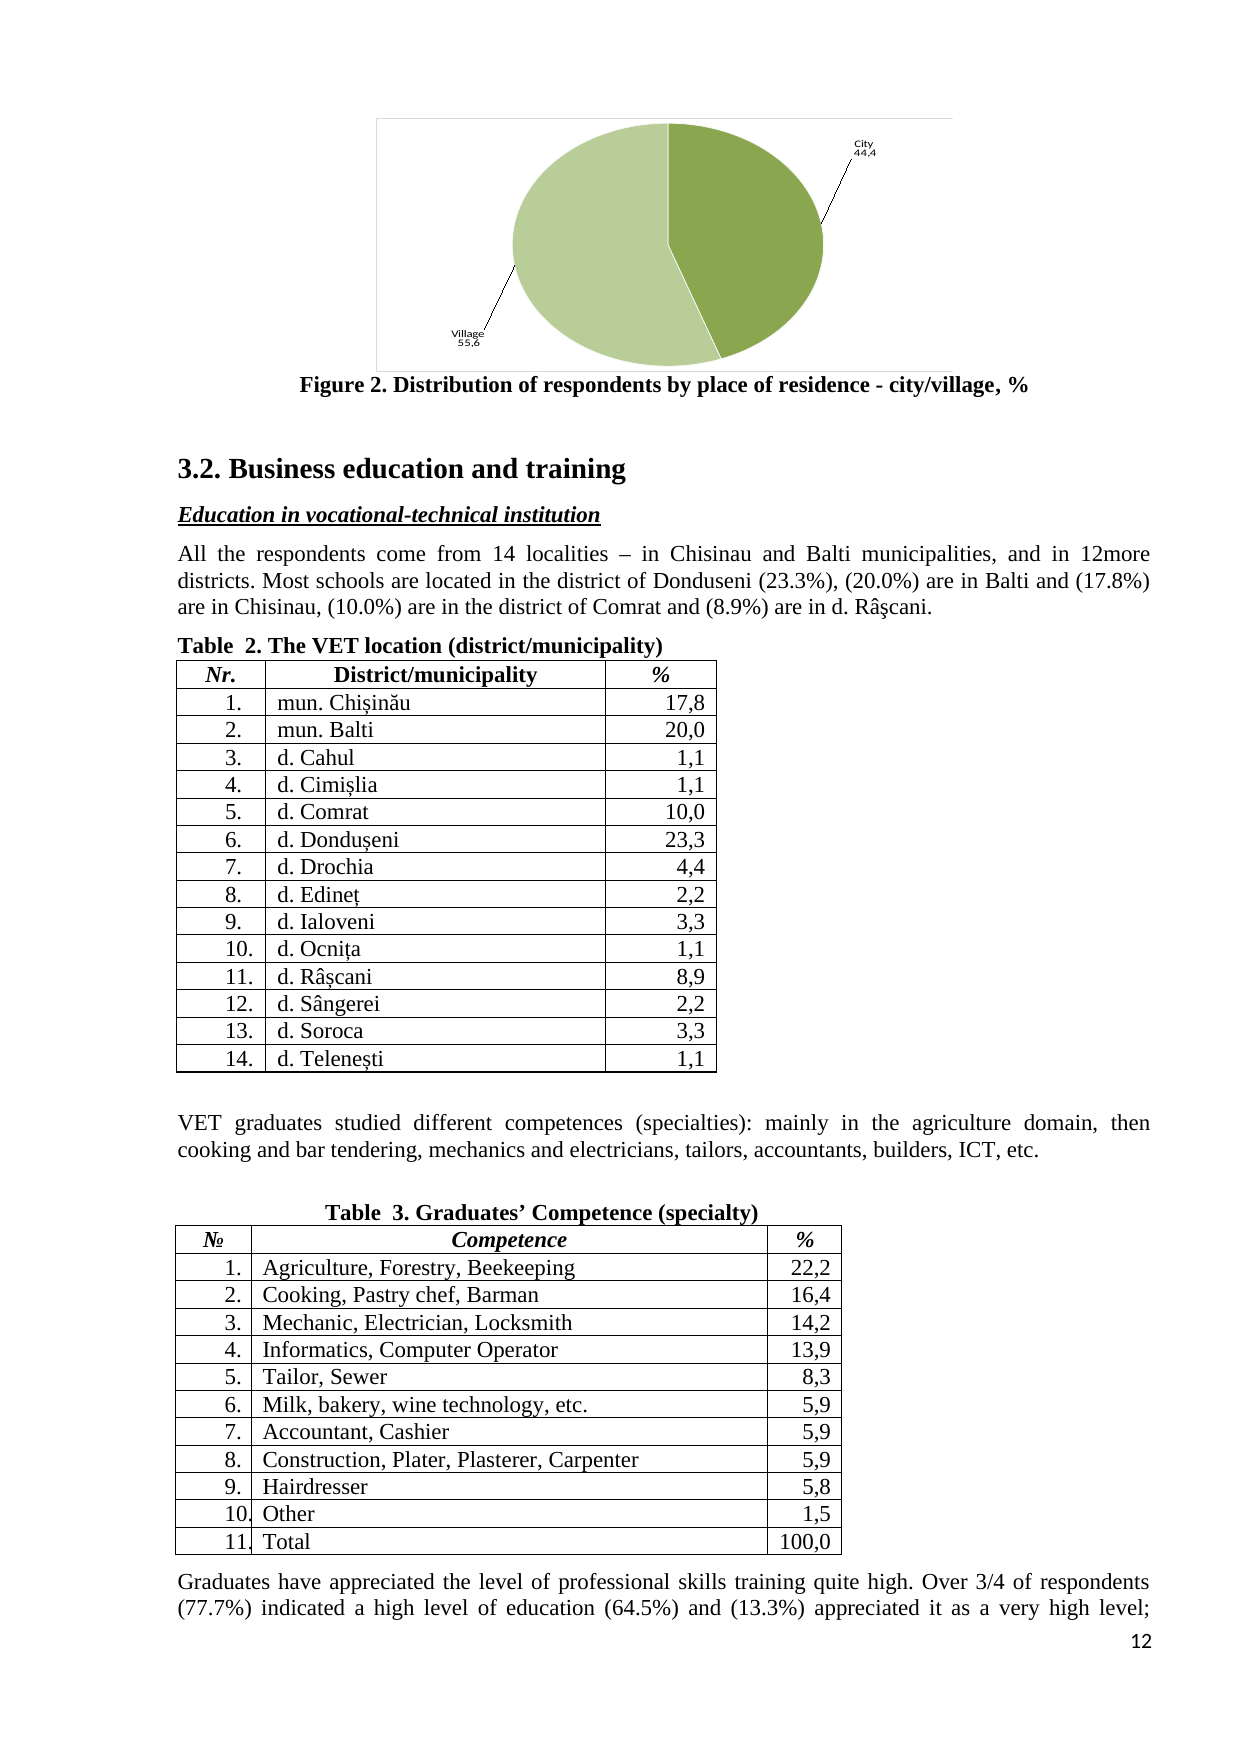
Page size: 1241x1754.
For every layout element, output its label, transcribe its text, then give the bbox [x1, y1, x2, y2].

table_cell 3,3 [606, 908, 716, 934]
table_cell [177, 881, 265, 907]
table_cell [176, 1309, 251, 1335]
table_cell Agriculture, Forestry, Beekeeping [252, 1254, 767, 1280]
table_cell d. Ialoveni [266, 908, 605, 934]
table_cell d. Ocnița [266, 935, 605, 962]
text All the respondents come from 14 localities – in Chisinau and Balti municipalities, and in 12more districts. Most schools are located in the district of Donduseni (23.3%), (20.0%) are in Balti and (17.8%) are in Chisinau, (10.0%) are in the district of Comrat and (8.9%) are in d. Râşcani. [177, 540, 1152, 619]
table_cell 1,5 [768, 1500, 841, 1527]
table_header № [176, 1226, 251, 1253]
table_cell d. Râșcani [266, 963, 605, 989]
table_cell d. Edineț [266, 881, 605, 907]
table_cell 5,9 [768, 1446, 841, 1472]
text 3.2. Business education and training [177, 451, 1152, 485]
table_cell Total [252, 1528, 767, 1554]
table_cell 20,0 [606, 716, 716, 743]
table_cell Milk, bakery, wine technology, etc. [252, 1391, 767, 1417]
table_cell Accountant, Cashier [252, 1418, 767, 1444]
table_cell [177, 935, 265, 962]
table_cell 1,1 [606, 935, 716, 962]
table_cell 1,1 [606, 1045, 716, 1071]
table_cell d. Dondușeni [266, 826, 605, 852]
table_cell 100,0 [768, 1528, 841, 1554]
table_cell [177, 716, 265, 743]
table_cell 23,3 [606, 826, 716, 852]
table_cell [176, 1528, 251, 1554]
table_cell d. Drochia [266, 853, 605, 879]
table_cell Tailor, Sewer [252, 1364, 767, 1390]
table_cell 13,9 [768, 1336, 841, 1362]
table_cell 5,8 [768, 1473, 841, 1499]
table_cell 10,0 [606, 799, 716, 825]
table_cell [177, 1045, 265, 1071]
table_cell Nr. [177, 661, 265, 688]
table_cell 2,2 [606, 881, 716, 907]
table_cell District/municipality [266, 661, 605, 688]
table_cell [176, 1500, 251, 1527]
table_cell [176, 1336, 251, 1362]
text Figure 2. Distribution of respondents by place of residence - city/village, % [177, 371, 1152, 398]
table_cell [176, 1391, 251, 1417]
table_cell Hairdresser [252, 1473, 767, 1499]
table_cell [177, 826, 265, 852]
table_cell d. Soroca [266, 1018, 605, 1044]
table_cell 14,2 [768, 1309, 841, 1335]
table_cell d. Comrat [266, 799, 605, 825]
text Таble 2. The VET location (district/municipality) [177, 632, 1152, 658]
table_cell 8,9 [606, 963, 716, 989]
table_cell 1,1 [606, 744, 716, 770]
table_cell mun. Balti [266, 716, 605, 743]
table_cell [176, 1364, 251, 1390]
table_cell 22,2 [768, 1254, 841, 1280]
table_cell [177, 744, 265, 770]
table_cell [177, 689, 265, 715]
text Education in vocational-technical institution [177, 502, 1152, 528]
table_cell Cooking, Pastry chef, Barman [252, 1281, 767, 1308]
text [177, 1568, 1152, 1620]
table_cell 5,9 [768, 1418, 841, 1444]
table_cell [177, 990, 265, 1017]
table_cell d. Cimișlia [266, 771, 605, 797]
table_cell 5,9 [768, 1391, 841, 1417]
table_cell [176, 1446, 251, 1472]
table_cell 16,4 [768, 1281, 841, 1308]
table_cell Mechanic, Electrician, Locksmith [252, 1309, 767, 1335]
table_cell [177, 853, 265, 879]
table_cell 8,3 [768, 1364, 841, 1390]
table_cell mun. Chișinău [266, 689, 605, 715]
table_cell d. Telenești [266, 1045, 605, 1071]
table_cell Other [252, 1500, 767, 1527]
table_header % [768, 1226, 841, 1253]
table_cell [176, 1418, 251, 1444]
table_cell [176, 1473, 251, 1499]
table_cell Construction, Plater, Plasterer, Carpenter [252, 1446, 767, 1472]
table_cell [176, 1254, 251, 1280]
text Table 3. Graduates’ Competence (specialty) [251, 1199, 1152, 1225]
table_cell 3,3 [606, 1018, 716, 1044]
text VET graduates studied different competences (specialties): mainly in the agriculture domain, then cooking and bar tendering, mechanics and electricians, tailors, accountants, builders, ICT, etc. [177, 1109, 1152, 1162]
table_cell 4,4 [606, 853, 716, 879]
table_cell % [606, 661, 716, 688]
table_cell [177, 908, 265, 934]
table_cell [177, 1018, 265, 1044]
table_cell 2,2 [606, 990, 716, 1017]
table_cell [177, 799, 265, 825]
table_cell [177, 771, 265, 797]
table_cell d. Cahul [266, 744, 605, 770]
table_cell [176, 1281, 251, 1308]
table_cell [177, 963, 265, 989]
table_cell Informatics, Computer Operator [252, 1336, 767, 1362]
table_header Competence [252, 1226, 767, 1253]
table_cell d. Sângerei [266, 990, 605, 1017]
table_cell 17,8 [606, 689, 716, 715]
table_cell 1,1 [606, 771, 716, 797]
